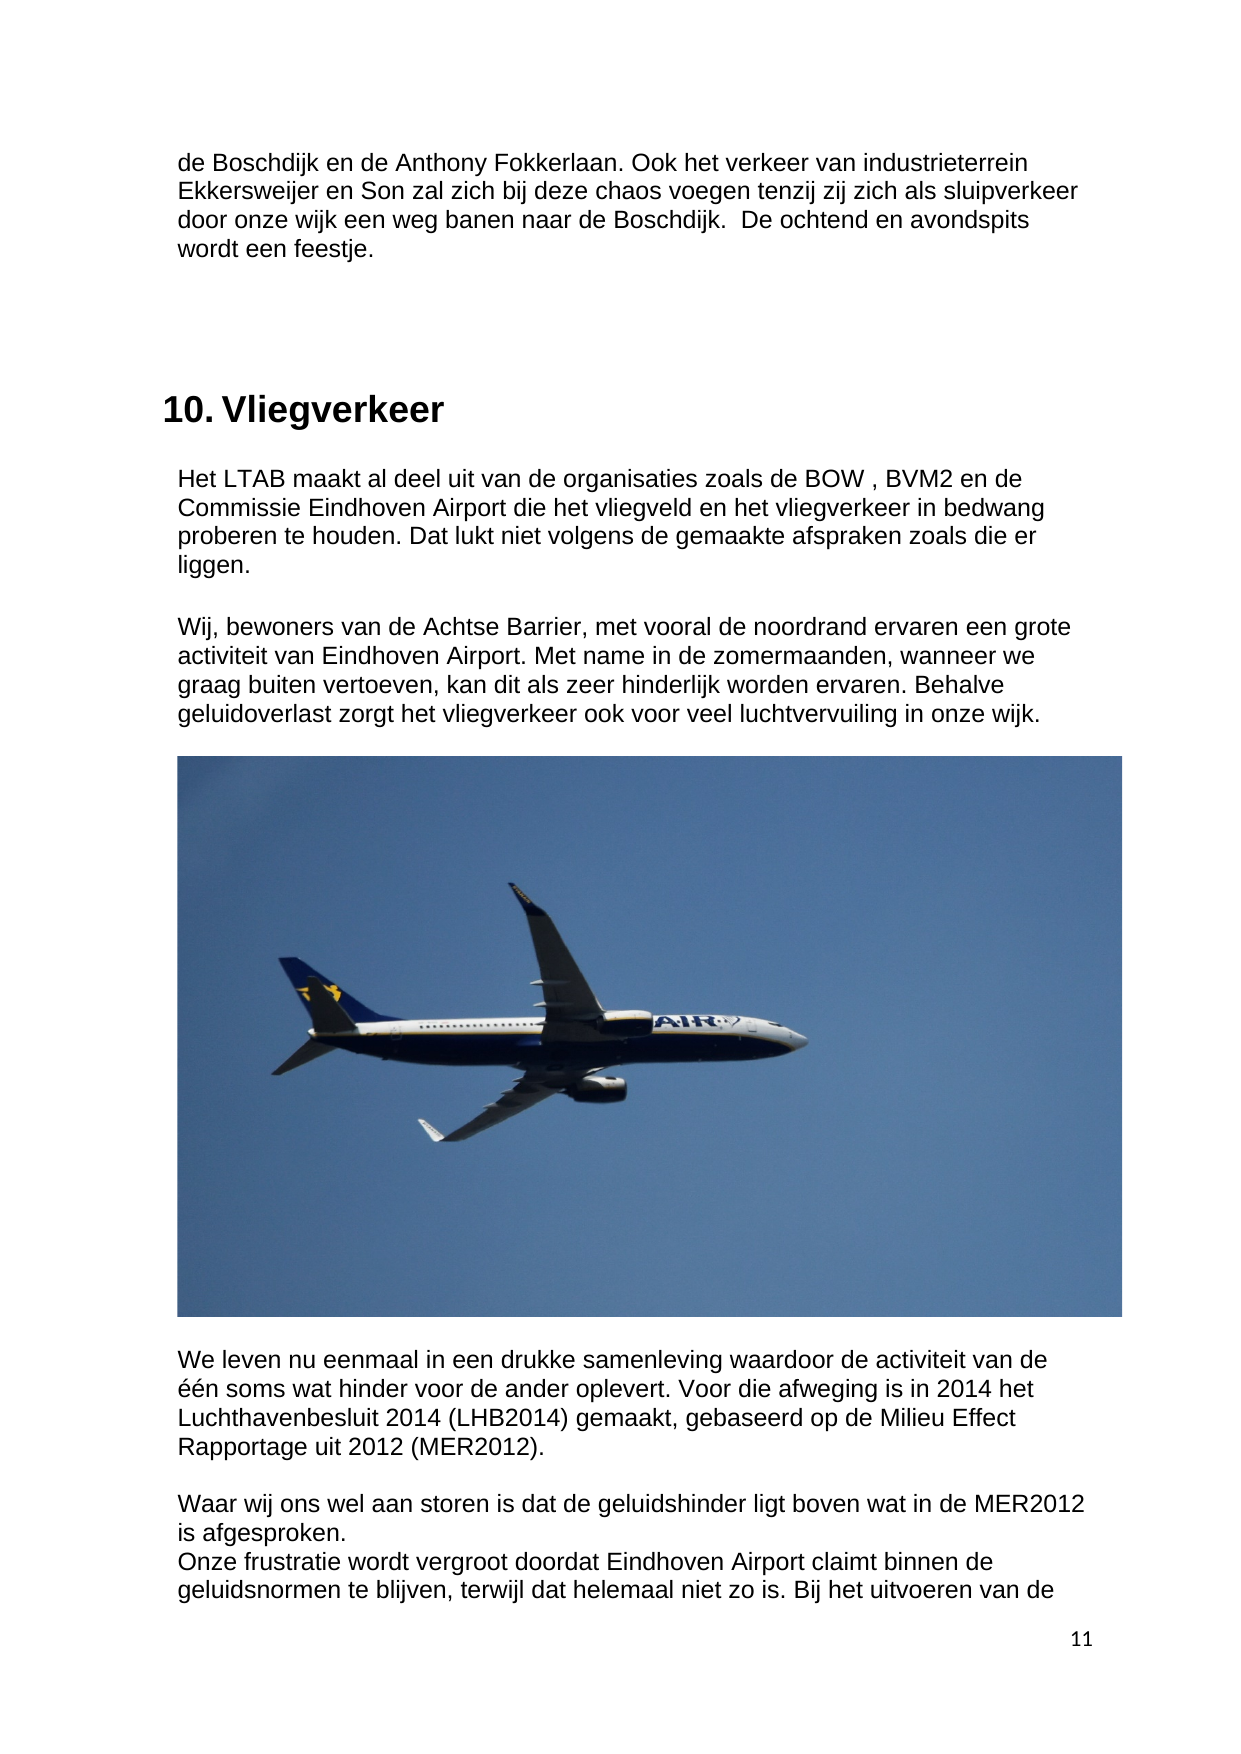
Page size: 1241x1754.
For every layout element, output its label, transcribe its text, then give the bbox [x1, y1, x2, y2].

text Het LTAB maakt al deel uit van de organisaties zoals de BOW , BVM2 en de Commissie Eindhoven Airport die het vliegveld en het vliegverkeer in bedwang proberen te houden. Dat lukt niet volgens de gemaakte afspraken zoals die er liggen. [177, 464, 1093, 579]
text Waar wij ons wel aan storen is dat de geluidshinder ligt boven wat in de MER2012 is afgesproken. [177, 1489, 1093, 1547]
picture [177, 756, 1123, 1317]
text We leven nu eenmaal in een drukke samenleving waardoor de activiteit van de één soms wat hinder voor de ander oplevert. Voor die afweging is in 2014 het Luchthavenbesluit 2014 (LHB2014) gemaakt, gebaseerd op de Milieu Effect Rapportage uit 2012 (MER2012). [177, 1345, 1093, 1460]
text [177, 148, 1093, 263]
text Wij, bewoners van de Achtse Barrier, met vooral de noordrand ervaren een grote activiteit van Eindhoven Airport. Met name in de zomermaanden, wanneer we graag buiten vertoeven, kan dit als zeer hinderlijk worden ervaren. Behalve geluidoverlast zorgt het vliegverkeer ook voor veel luchtvervuiling in onze wijk. [177, 612, 1093, 727]
list Vliegverkeer [162, 387, 1093, 430]
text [177, 1547, 1093, 1604]
